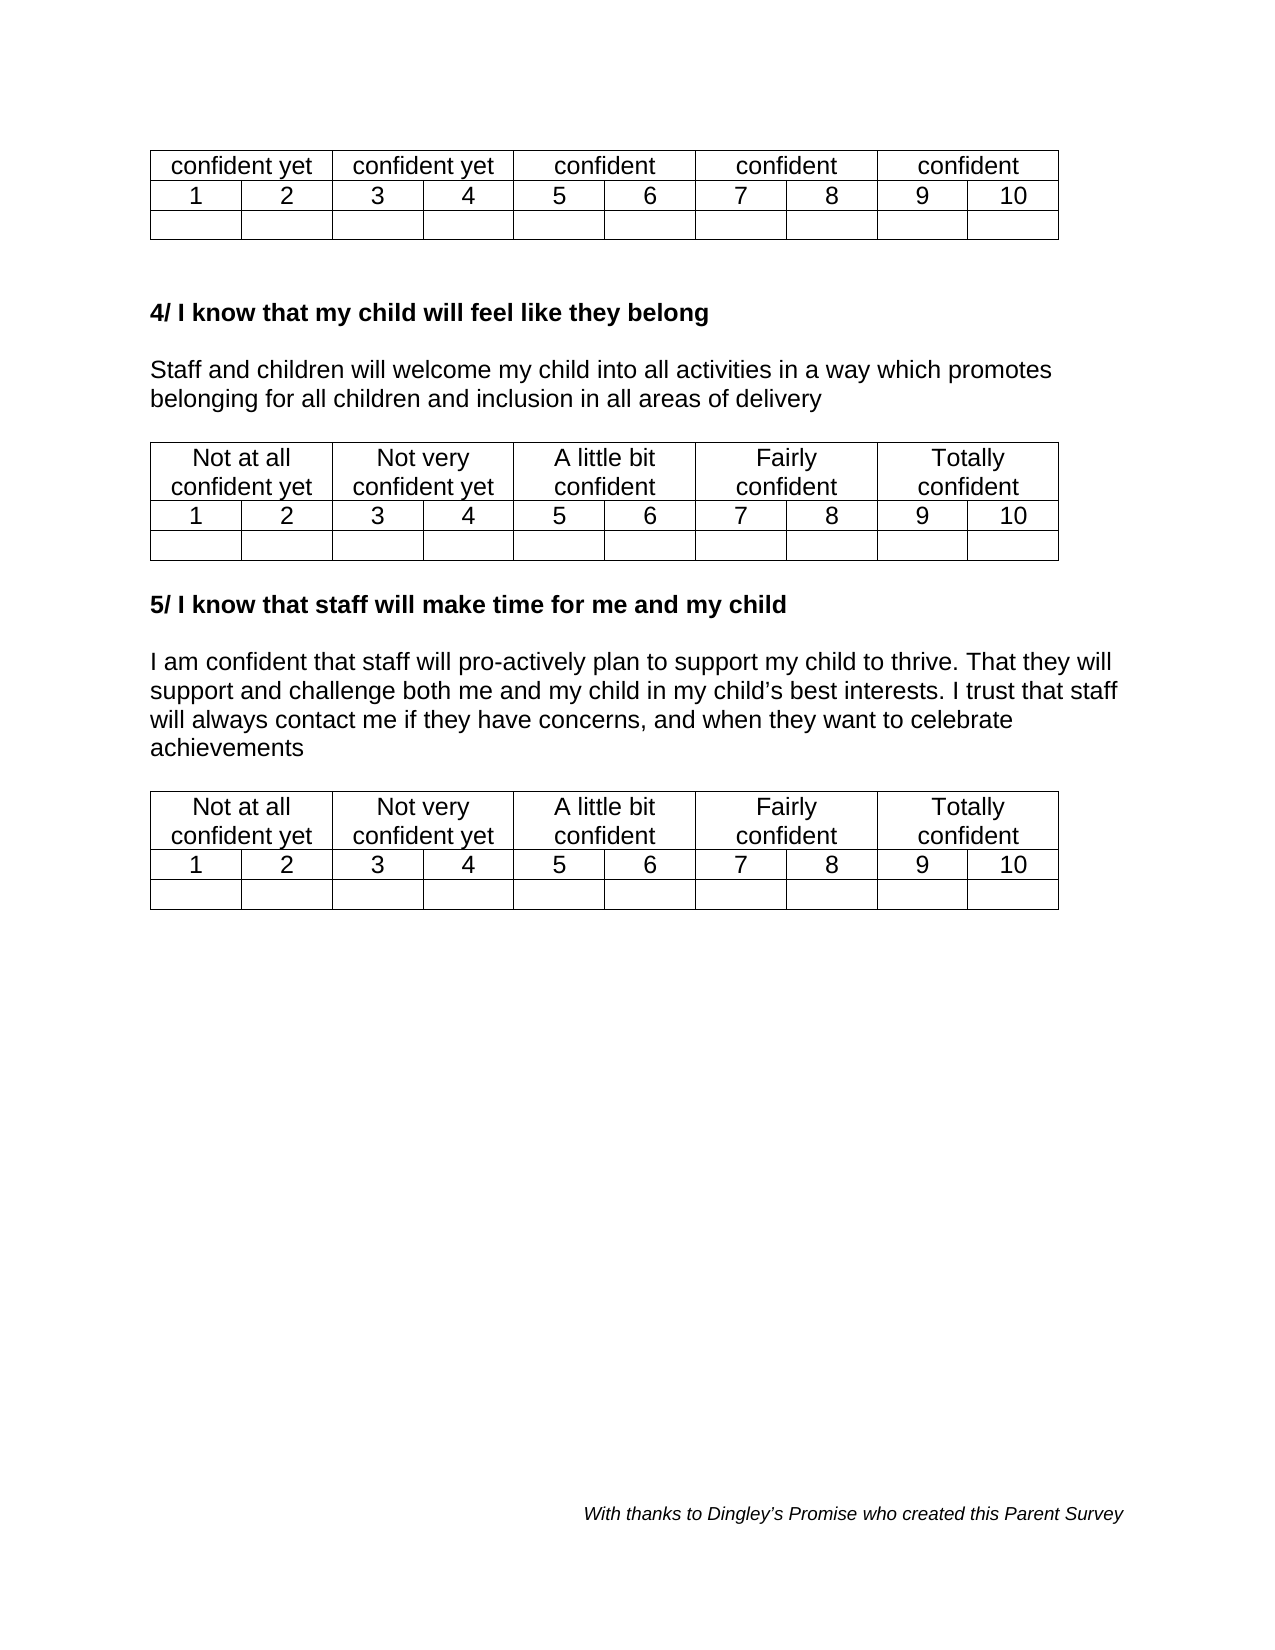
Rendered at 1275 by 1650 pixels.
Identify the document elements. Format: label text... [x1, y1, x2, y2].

table_header Fairly confident [696, 792, 877, 849]
table_cell 6 [605, 181, 695, 209]
table_cell 3 [333, 181, 423, 209]
table_cell [151, 211, 241, 239]
table_cell [424, 211, 513, 239]
table_cell [151, 880, 241, 909]
table_cell 9 [878, 850, 967, 879]
table_cell 8 [787, 850, 877, 879]
text 4/ I know that my child will feel like they belong [150, 298, 1125, 327]
text 5/ I know that staff will make time for me and my child [150, 589, 1125, 618]
table_header Not very confident yet [333, 792, 513, 849]
table_cell 8 [787, 501, 877, 530]
text I am confident that staff will pro-actively plan to support my child to thrive. That they will support and challenge both me and my child in my child’s best interests. I trust that staff will always contact me if they have concerns, and when they want to celebrate achievements [150, 647, 1125, 762]
table_cell [242, 531, 332, 560]
table_cell 6 [605, 850, 695, 879]
table_cell 5 [514, 850, 604, 879]
table_header Totally confident [878, 151, 1058, 180]
table_cell 5 [514, 501, 604, 530]
table_cell [696, 880, 786, 909]
table_cell [333, 880, 423, 909]
table_header Not at all confident yet [151, 792, 332, 849]
table_header Not at all confident yet [151, 443, 332, 500]
table_cell [696, 211, 786, 239]
table_cell 1 [151, 501, 241, 530]
table_cell 4 [424, 181, 513, 209]
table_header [151, 151, 332, 180]
table_cell [968, 531, 1058, 560]
table_header Totally confident [878, 443, 1058, 500]
table_header Fairly confident [696, 151, 877, 180]
table_cell [696, 531, 786, 560]
table_cell [605, 531, 695, 560]
table_cell 10 [968, 501, 1058, 530]
table_cell [968, 211, 1058, 239]
table_cell [787, 211, 877, 239]
table_cell [242, 880, 332, 909]
table_cell [333, 531, 423, 560]
table_cell [514, 880, 604, 909]
table_cell 4 [424, 501, 513, 530]
table_cell [787, 531, 877, 560]
table_cell [878, 531, 967, 560]
table_header A little bit confident [514, 443, 695, 500]
table_cell [878, 211, 967, 239]
table_header A little bit confident [514, 792, 695, 849]
table_cell 7 [696, 181, 786, 209]
table_cell [151, 531, 241, 560]
table_cell 7 [696, 850, 786, 879]
table_cell 3 [333, 850, 423, 879]
table_cell 9 [878, 501, 967, 530]
table_cell [787, 880, 877, 909]
table_cell 8 [787, 181, 877, 209]
table_header Totally confident [878, 792, 1058, 849]
table_cell 10 [968, 850, 1058, 879]
table_cell 6 [605, 501, 695, 530]
table_header Fairly confident [696, 443, 877, 500]
table_cell 1 [151, 850, 241, 879]
table_cell 2 [242, 181, 332, 209]
table_cell 2 [242, 850, 332, 879]
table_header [333, 151, 513, 180]
table_cell 3 [333, 501, 423, 530]
table_cell [514, 531, 604, 560]
table_cell [424, 880, 513, 909]
table_cell 4 [424, 850, 513, 879]
table_cell 2 [242, 501, 332, 530]
table_cell 10 [968, 181, 1058, 209]
table_cell [514, 211, 604, 239]
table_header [514, 151, 695, 180]
table_cell [605, 880, 695, 909]
text Staff and children will welcome my child into all activities in a way which promotes belonging for all children and inclusion in all areas of delivery [150, 355, 1125, 413]
table_cell [878, 880, 967, 909]
table_cell [424, 531, 513, 560]
table_cell [605, 211, 695, 239]
table_cell 9 [878, 181, 967, 209]
table_cell [333, 211, 423, 239]
table_header Not very confident yet [333, 443, 513, 500]
table_cell 5 [514, 181, 604, 209]
table_cell [968, 880, 1058, 909]
table_cell 7 [696, 501, 786, 530]
table_cell [242, 211, 332, 239]
table_cell 1 [151, 181, 241, 209]
